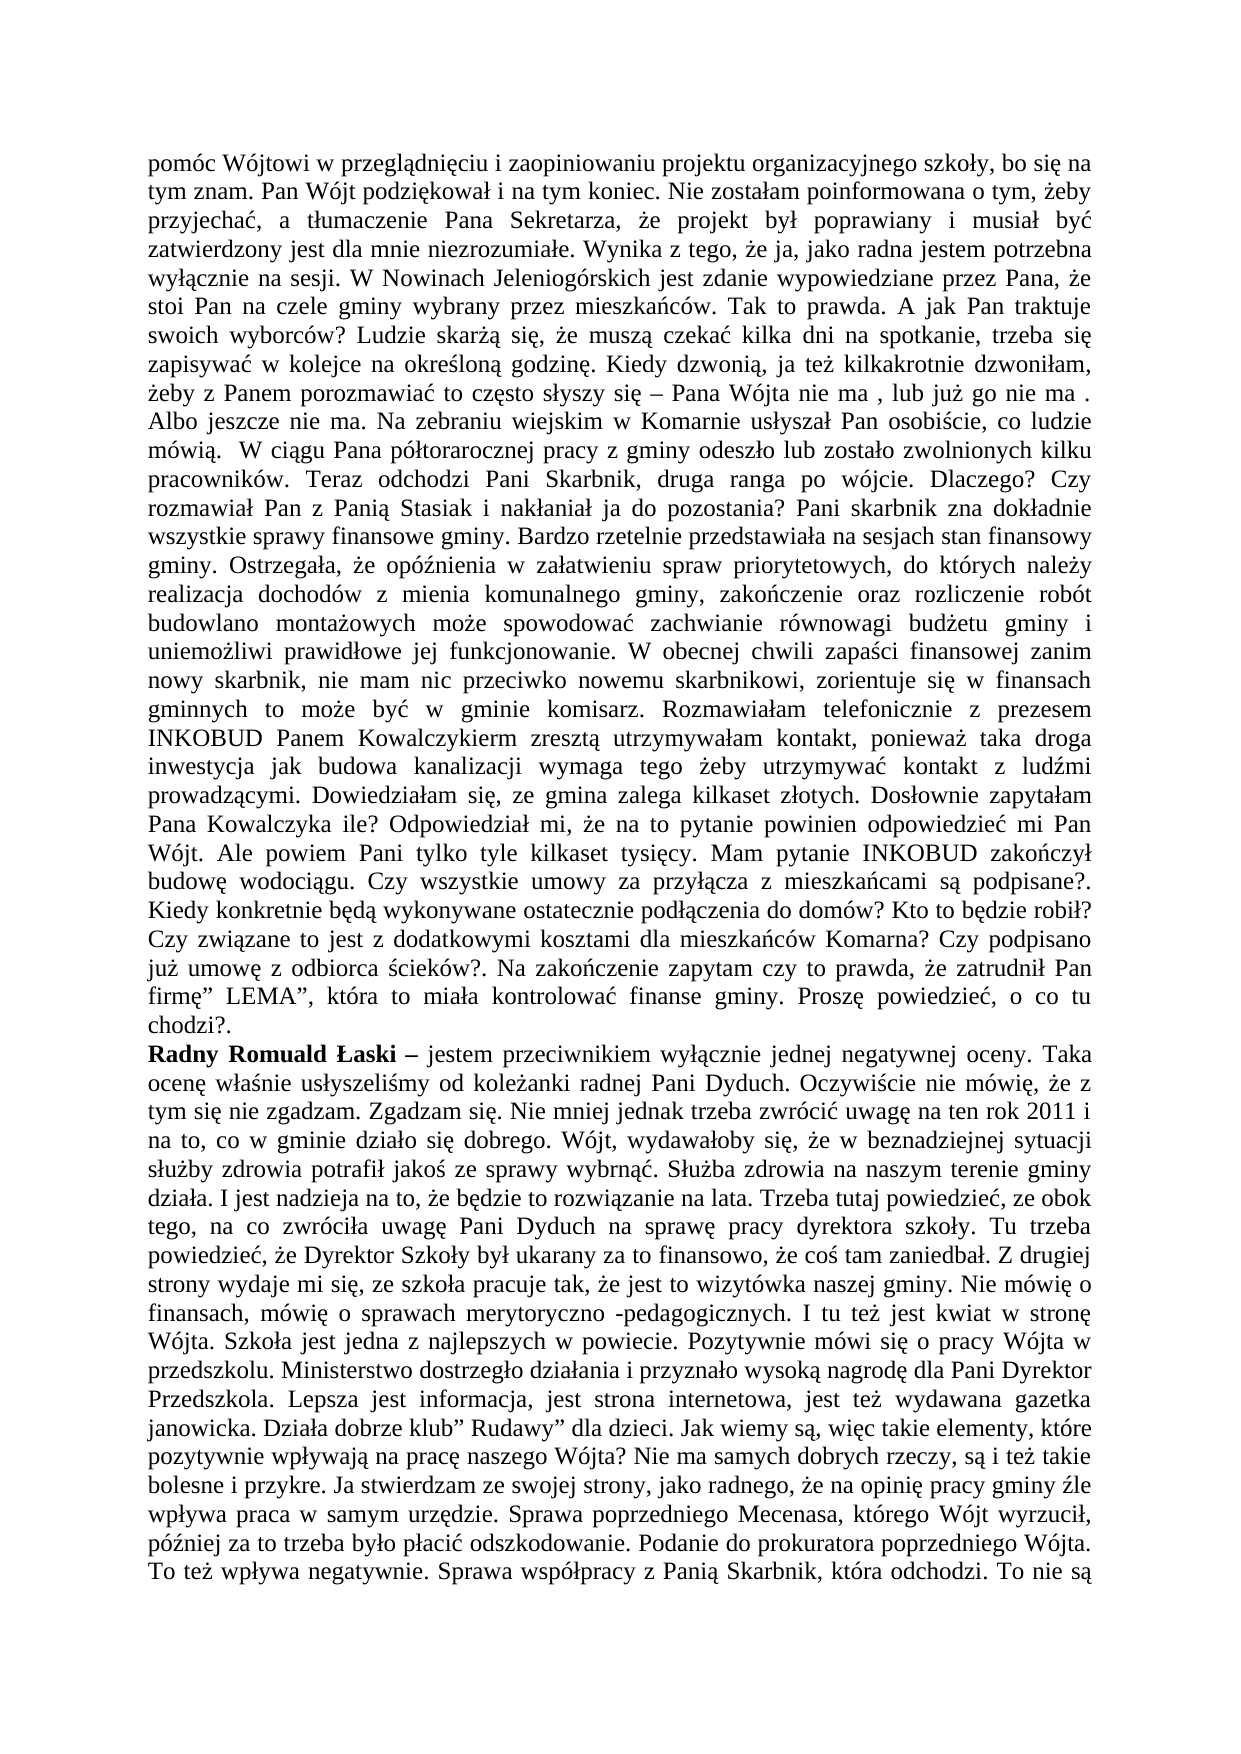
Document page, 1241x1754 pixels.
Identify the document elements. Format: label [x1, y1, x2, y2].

text [148, 1039, 1093, 1585]
text [148, 148, 1093, 1039]
